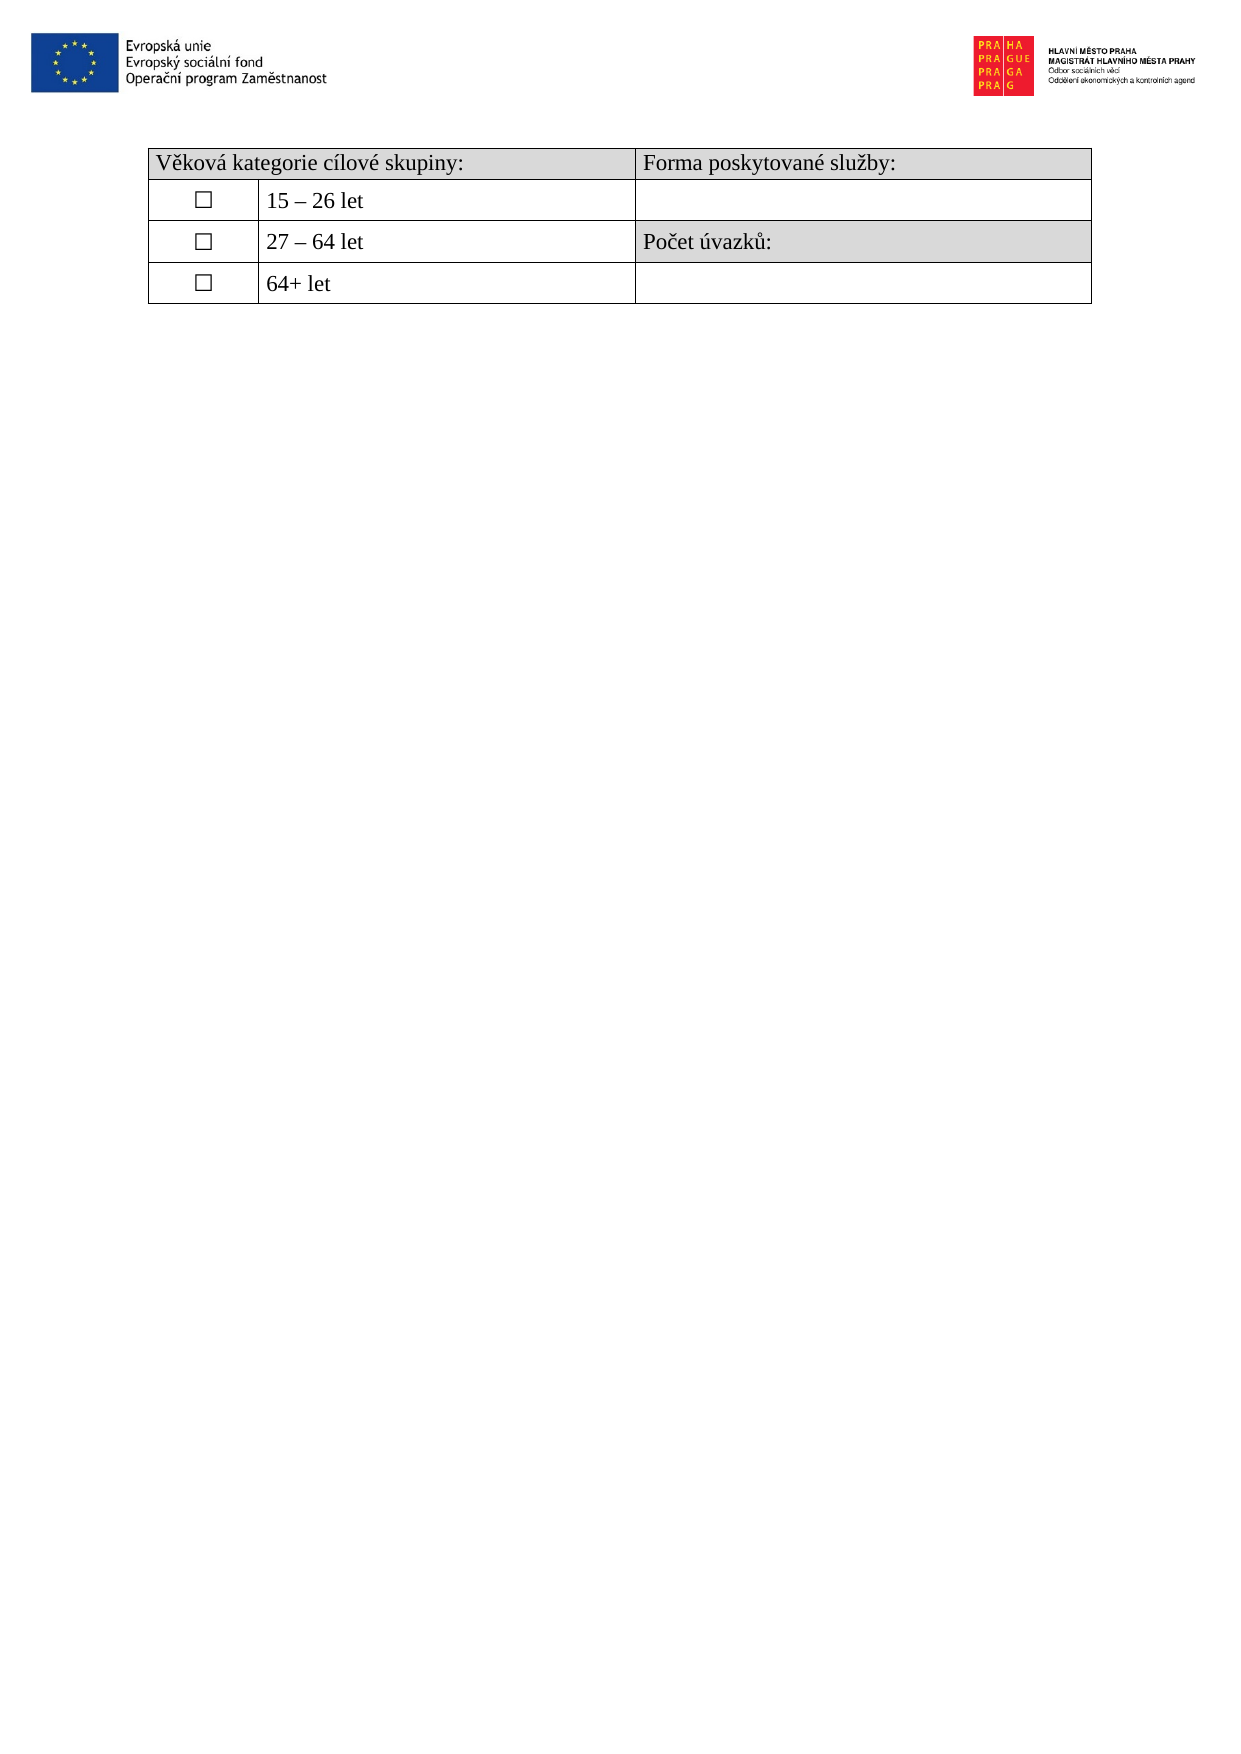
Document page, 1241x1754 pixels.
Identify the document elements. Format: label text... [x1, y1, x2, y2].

picture [973, 36, 1202, 96]
table_header Forma poskytované služby: [636, 149, 1091, 179]
table_cell [636, 180, 1091, 220]
picture [29, 31, 327, 94]
table_cell 64+ let [259, 263, 635, 303]
table_cell 27 – 64 let [259, 221, 635, 262]
table_cell Počet úvazků: [636, 221, 1091, 262]
table_cell 15 – 26 let [259, 180, 635, 220]
table_cell [636, 263, 1091, 303]
table_header Věková kategorie cílové skupiny: [149, 149, 635, 179]
